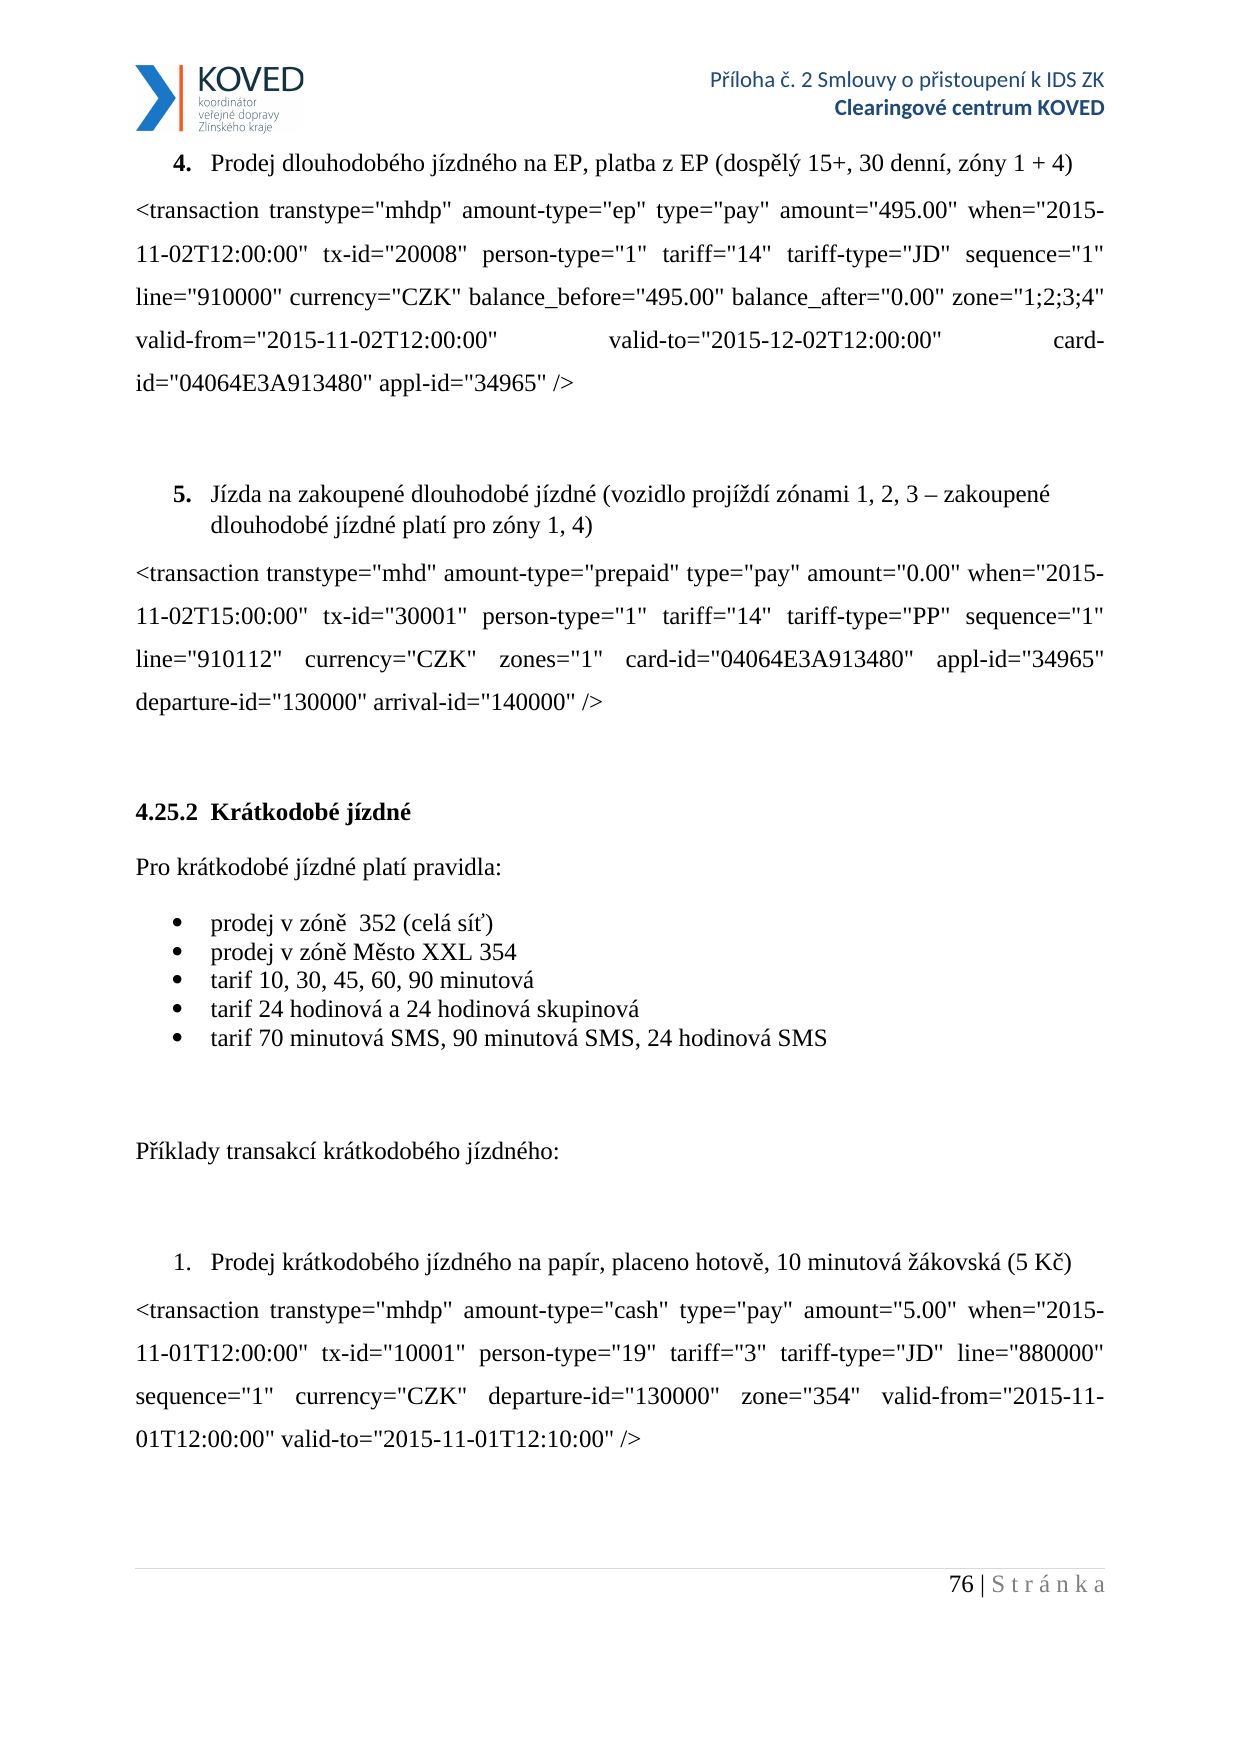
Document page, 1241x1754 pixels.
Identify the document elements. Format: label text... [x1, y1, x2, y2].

list Prodej krátkodobého jízdného na papír, placeno hotově, 10 minutová žákovská (5 Kč) [173, 1247, 1105, 1276]
picture [135, 65, 304, 134]
list prodej v zóně 352 (celá síť) [173, 908, 1105, 937]
text Příklady transakcí krátkodobého jízdného: [135, 1136, 1105, 1165]
subtitle Krátkodobé jízdné [135, 797, 1105, 826]
list tarif 70 minutová SMS, 90 minutová SMS, 24 hodinová SMS [173, 1023, 1105, 1052]
text <transaction transtype="mhdp" amount-type="ep" type="pay" amount="495.00" when="2015-11-02T12:00:00" tx-id="20008" person-type="1" tariff="14" tariff-type="JD" sequence="1" line="910000" currency="CZK" balance_before="495.00" balance_after="0.00" zone="1;2;3;4" valid-from="2015-11-02T12:00:00" valid-to="2015-12-02T12:00:00" card-id="04064E3A913480" appl-id="34965" /> [135, 196, 1105, 397]
list tarif 10, 30, 45, 60, 90 minutová [173, 966, 1105, 994]
list Jízda na zakoupené dlouhodobé jízdné (vozidlo projíždí zónami 1, 2, 3 – zakoupené dlouhodobé jízdné platí pro zóny 1, 4) [173, 479, 1105, 539]
list prodej v zóně Město XXL 354 [173, 937, 1105, 966]
text Pro krátkodobé jízdné platí pravidla: [135, 852, 1105, 881]
text <transaction transtype="mhdp" amount-type="cash" type="pay" amount="5.00" when="2015-11-01T12:00:00" tx-id="10001" person-type="19" tariff="3" tariff-type="JD" line="880000" sequence="1" currency="CZK" departure-id="130000" zone="354" valid-from="2015-11-01T12:00:00" valid-to="2015-11-01T12:10:00" /> [135, 1295, 1105, 1453]
text <transaction transtype="mhd" amount-type="prepaid" type="pay" amount="0.00" when="2015-11-02T15:00:00" tx-id="30001" person-type="1" tariff="14" tariff-type="PP" sequence="1" line="910112" currency="CZK" zones="1" card-id="04064E3A913480" appl-id="34965" departure-id="130000" arrival-id="140000" /> [135, 558, 1105, 716]
list Prodej dlouhodobého jízdného na EP, platba z EP (dospělý 15+, 30 denní, zóny 1 + 4) [173, 148, 1105, 177]
list tarif 24 hodinová a 24 hodinová skupinová [173, 994, 1105, 1023]
